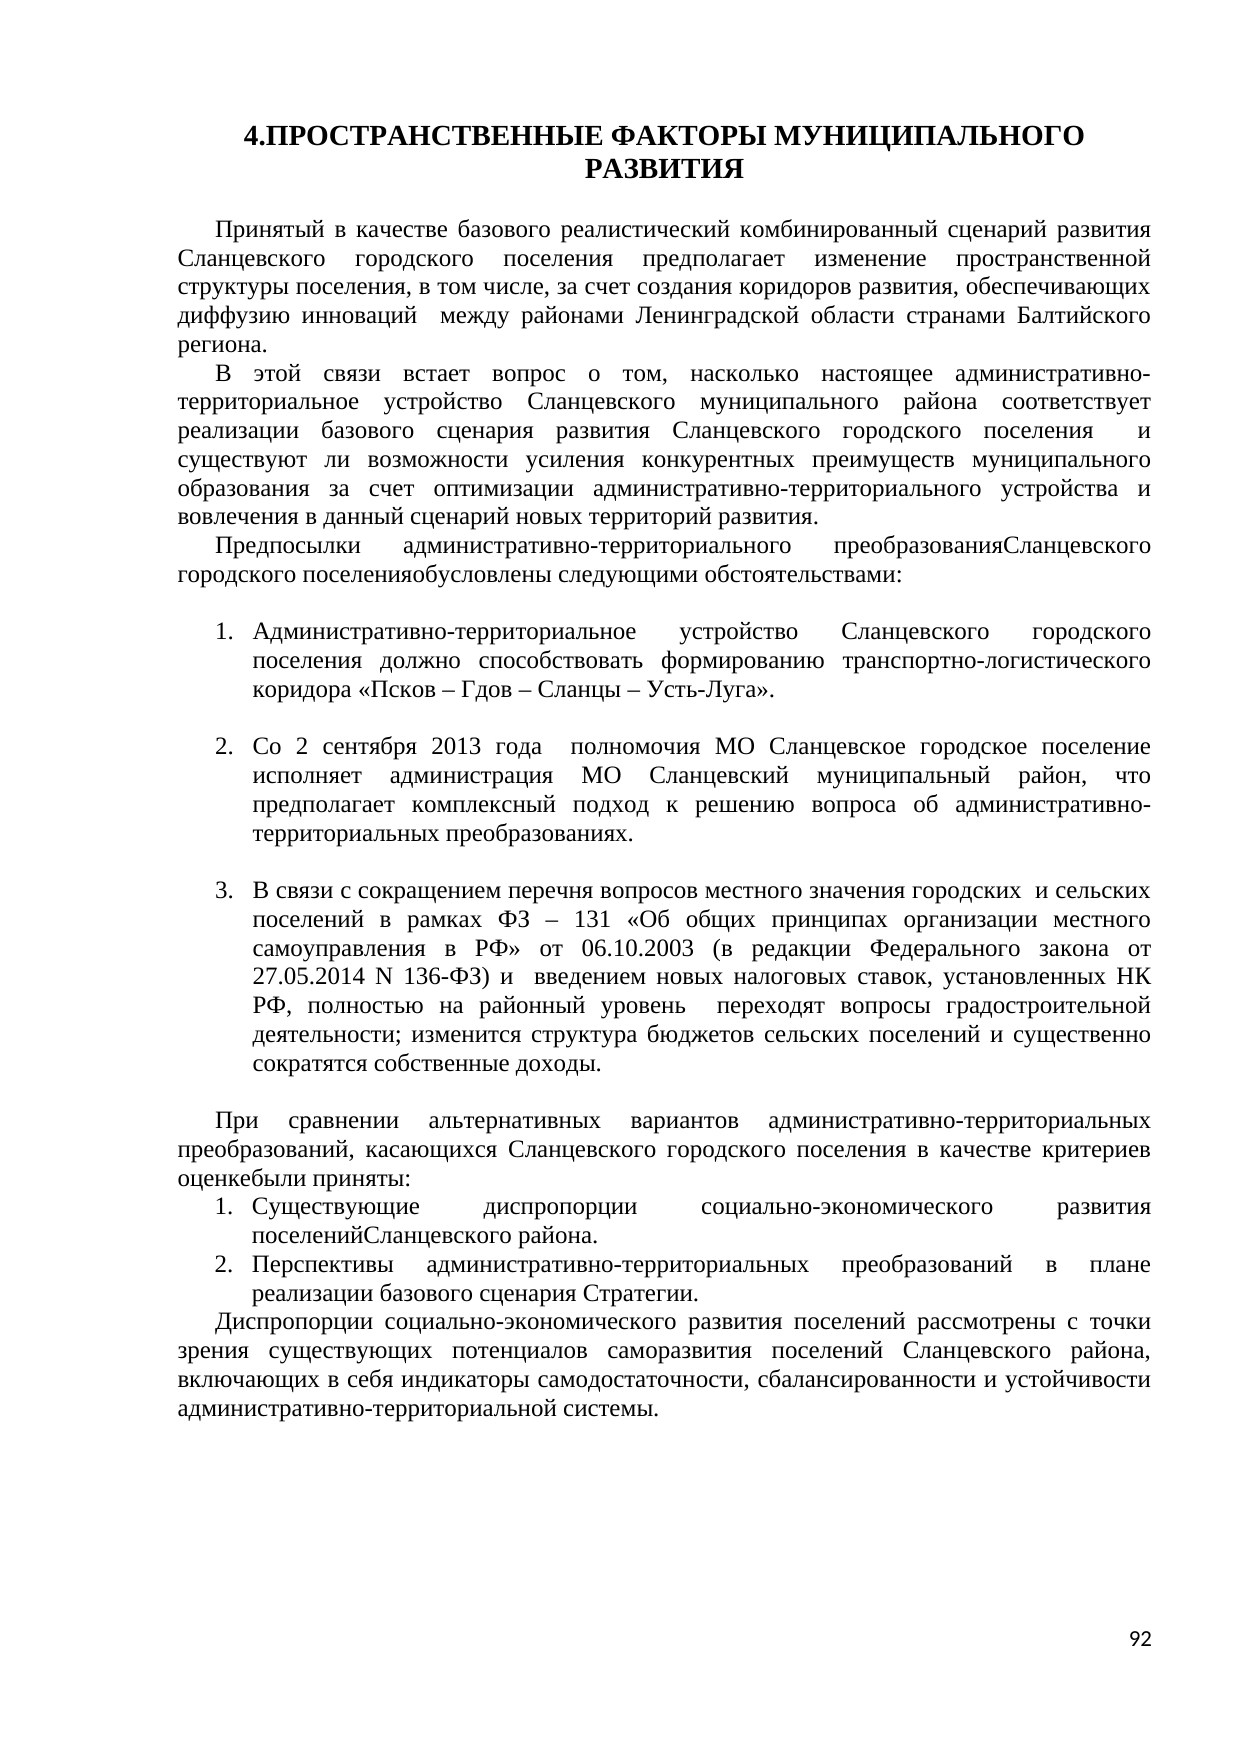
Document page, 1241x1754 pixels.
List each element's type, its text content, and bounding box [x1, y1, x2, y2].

text Принятый в качестве базового реалистический комбинированный сценарий развития Сланцевского городского поселения предполагает изменение пространственной структуры поселения, в том числе, за счет создания коридоров развития, обеспечивающих диффузию инноваций между районами Ленинградской области странами Балтийского региона. [177, 214, 1152, 358]
text В этой связи встает вопрос о том, насколько настоящее административно-территориальное устройство Сланцевского муниципального района соответствует реализации базового сценария развития Сланцевского городского поселения и существуют ли возможности усиления конкурентных преимуществ муниципального образования за счет оптимизации административно-территориального устройства и вовлечения в данный сценарий новых территорий развития. [177, 358, 1152, 530]
text Диспропорции социально-экономического развития поселений рассмотрены с точки зрения существующих потенциалов саморазвития поселений Сланцевского района, включающих в себя индикаторы самодостаточности, сбалансированности и устойчивости административно-территориальной системы. [177, 1306, 1152, 1421]
text Предпосылки административно-территориального преобразованияСланцевского городского поселенияобусловлены следующими обстоятельствами: [177, 530, 1152, 588]
subtitle 4.ПРОСТРАНСТВЕННЫЕ ФАКТОРЫ МУНИЦИПАЛЬНОГО РАЗВИТИЯ [177, 118, 1152, 185]
list Административно-территориальное устройство Сланцевского городского поселения должно способствовать формированию транспортно-логистического коридора «Псков – Гдов – Сланцы – Усть-Луга». [215, 616, 1152, 703]
list Перспективы административно-территориальных преобразований в плане реализации базового сценария Стратегии. [214, 1249, 1152, 1306]
list Существующие диспропорции социально-экономического развития поселенийСланцевского района. [214, 1191, 1152, 1249]
list В связи с сокращением перечня вопросов местного значения городских и сельских поселений в рамках ФЗ – 131 «Об общих принципах организации местного самоуправления в РФ» от 06.10.2003 (в редакции Федерального закона от 27.05.2014 N 136-ФЗ) и введением новых налоговых ставок, установленных НК РФ, полностью на районный уровень переходят вопросы градостроительной деятельности; изменится структура бюджетов сельских поселений и существенно сократятся собственные доходы. [215, 875, 1152, 1076]
list Со 2 сентября 2013 года полномочия МО Сланцевское городское поселение исполняет администрация МО Сланцевский муниципальный район, что предполагает комплексный подход к решению вопроса об административно-территориальных преобразованиях. [215, 731, 1152, 846]
text При сравнении альтернативных вариантов административно-территориальных преобразований, касающихся Сланцевского городского поселения в качестве критериев оценкебыли приняты: [177, 1105, 1152, 1191]
